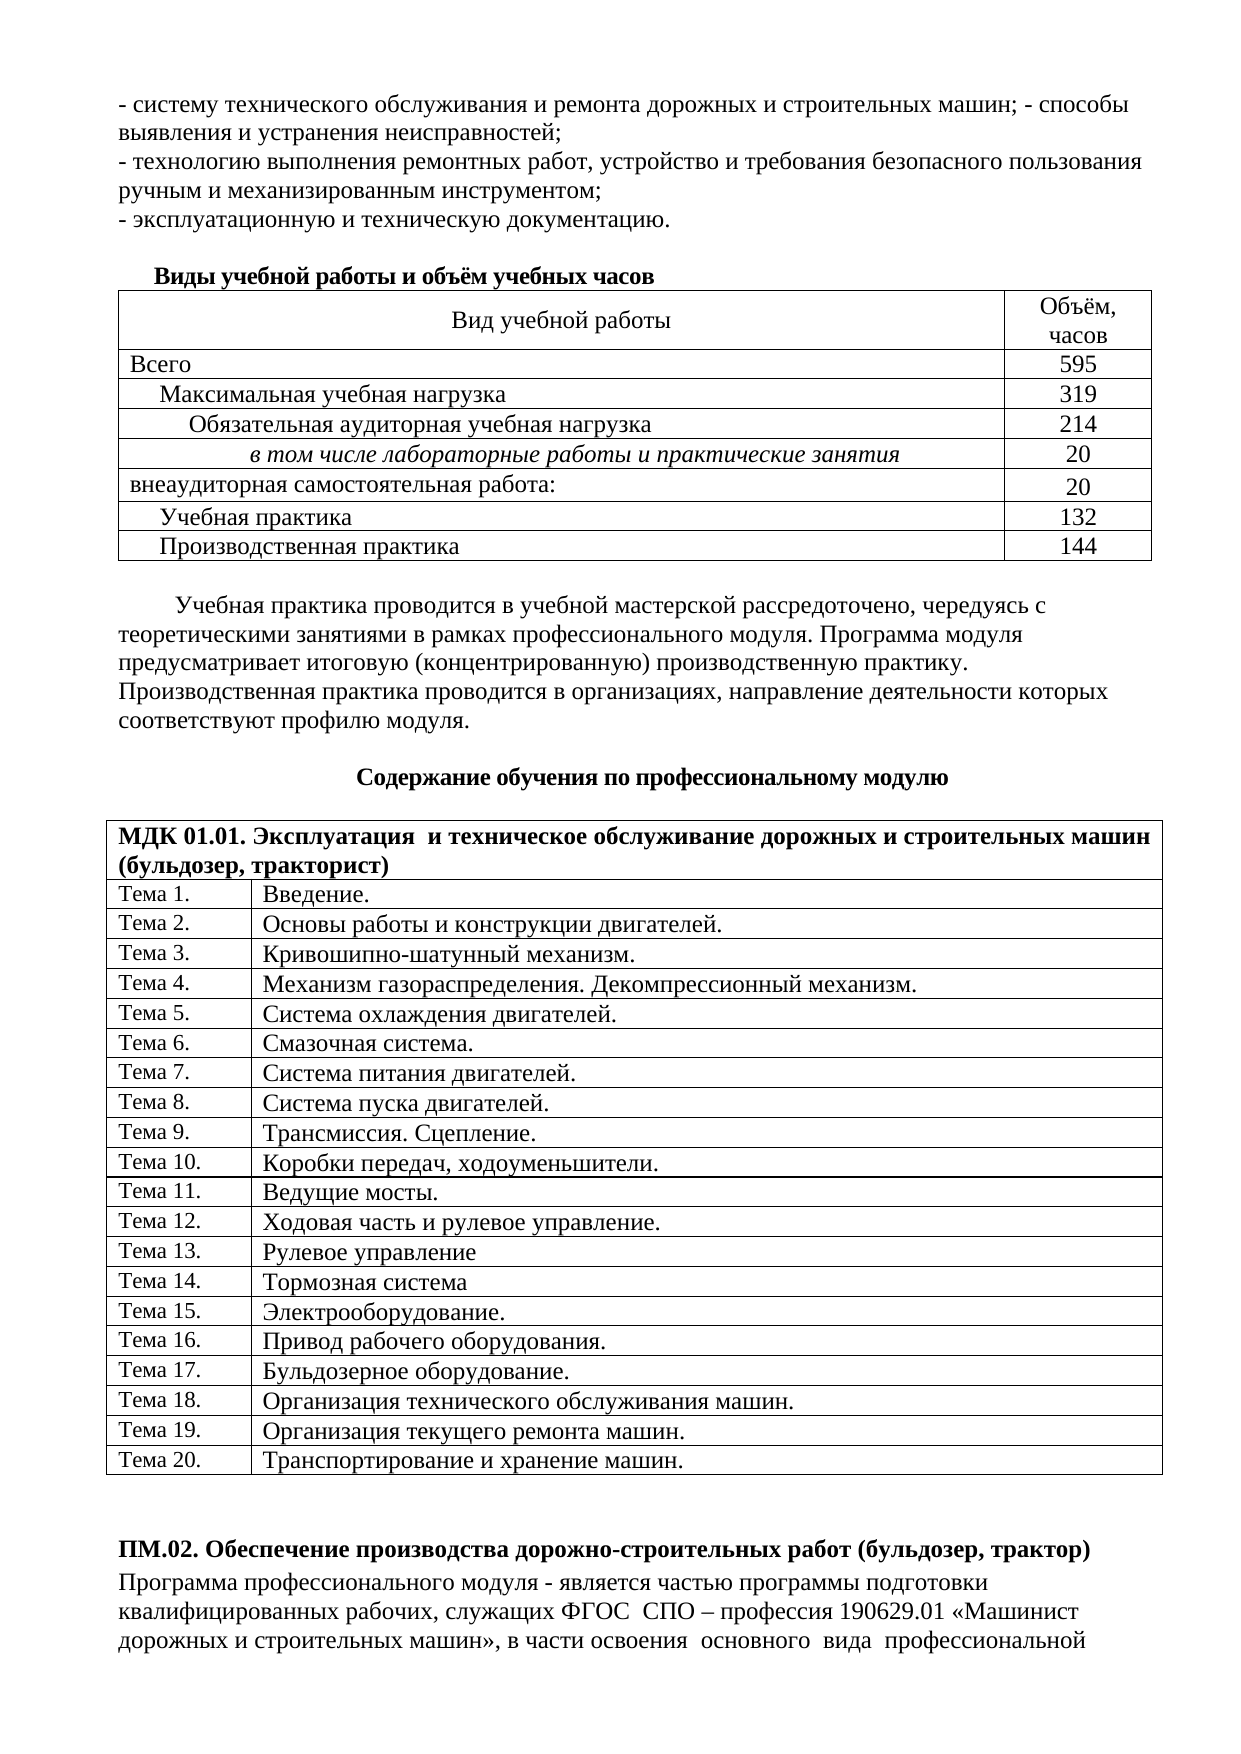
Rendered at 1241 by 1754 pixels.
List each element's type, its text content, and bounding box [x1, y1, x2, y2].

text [118, 1567, 1152, 1654]
table_cell Смазочная система. [252, 1029, 1162, 1057]
table_cell Основы работы и конструкции двигателей. [252, 909, 1162, 938]
text Содержание обучения по профессиональному модулю [118, 762, 1152, 791]
text Виды учебной работы и объём учебных часов [118, 261, 1152, 290]
table_cell Тема 14. [107, 1267, 251, 1296]
table_cell Тема 1. [107, 880, 251, 908]
table_cell Система пуска двигателей. [252, 1088, 1162, 1117]
table_cell Тема 4. [107, 969, 251, 998]
table_cell Организация текущего ремонта машин. [252, 1416, 1162, 1444]
table_cell Тема 6. [107, 1029, 251, 1057]
table_header Объём, часов [1005, 291, 1151, 348]
table_cell Кривошипно-шатунный механизм. [252, 939, 1162, 968]
text - технологию выполнения ремонтных работ, устройство и требования безопасного пользования ручным и механизированным инструментом; [118, 146, 1152, 204]
table_cell Система охлаждения двигателей. [252, 999, 1162, 1027]
table_cell внеаудиторная самостоятельная работа: [119, 469, 1004, 501]
table_cell Тема 16. [107, 1326, 251, 1355]
table_cell Тема 5. [107, 999, 251, 1027]
table_cell 319 [1005, 379, 1151, 408]
table_cell Организация технического обслуживания машин. [252, 1386, 1162, 1415]
table_cell 595 [1005, 350, 1151, 378]
table_cell Максимальная учебная нагрузка [119, 379, 1004, 408]
table_cell Введение. [252, 880, 1162, 908]
table_cell Обязательная аудиторная учебная нагрузка [119, 409, 1004, 438]
table_cell 132 [1005, 502, 1151, 530]
table_cell Ведущие мосты. [252, 1178, 1162, 1206]
table_cell Тема 20. [107, 1446, 251, 1474]
table_cell Привод рабочего оборудования. [252, 1326, 1162, 1355]
table_cell Тема 19. [107, 1416, 251, 1444]
text - систему технического обслуживания и ремонта дорожных и строительных машин; - способы выявления и устранения неисправностей; [118, 89, 1152, 146]
table_header МДК 01.01. Эксплуатация и техническое обслуживание дорожных и строительных машин (бульдозер, тракторист) [107, 821, 1162, 878]
table_cell в том числе лабораторные работы и практические занятия [119, 439, 1004, 468]
text - эксплуатационную и техническую документацию. [118, 204, 1152, 232]
table_cell Механизм газораспределения. Декомпрессионный механизм. [252, 969, 1162, 998]
table_cell 144 [1005, 531, 1151, 560]
table_cell Система питания двигателей. [252, 1058, 1162, 1087]
table_cell Трансмиссия. Сцепление. [252, 1118, 1162, 1147]
table_header Вид учебной работы [119, 291, 1004, 348]
table_cell 20 [1005, 439, 1151, 468]
table_cell Тема 10. [107, 1148, 251, 1176]
table_cell Учебная практика [119, 502, 1004, 530]
table_cell Тема 8. [107, 1088, 251, 1117]
table_cell Тема 9. [107, 1118, 251, 1147]
table_cell Тема 3. [107, 939, 251, 968]
table_cell Всего [119, 350, 1004, 378]
table_cell Тема 13. [107, 1237, 251, 1266]
table_cell Тормозная система [252, 1267, 1162, 1296]
table_cell Тема 11. [107, 1178, 251, 1206]
table_cell Бульдозерное оборудование. [252, 1356, 1162, 1385]
table_cell Рулевое управление [252, 1237, 1162, 1266]
table_cell Тема 2. [107, 909, 251, 938]
table_cell Ходовая часть и рулевое управление. [252, 1207, 1162, 1236]
table_cell 214 [1005, 409, 1151, 438]
table_cell Тема 18. [107, 1386, 251, 1415]
table_cell Коробки передач, ходоуменьшители. [252, 1148, 1162, 1176]
table_cell Электрооборудование. [252, 1297, 1162, 1325]
table_cell 20 [1005, 469, 1151, 501]
text ПМ.02. Обеспечение производства дорожно-строительных работ (бульдозер, трактор) [118, 1534, 1152, 1563]
table_cell Тема 7. [107, 1058, 251, 1087]
table_cell Тема 12. [107, 1207, 251, 1236]
table_cell Тема 17. [107, 1356, 251, 1385]
table_cell Транспортирование и хранение машин. [252, 1446, 1162, 1474]
text Учебная практика проводится в учебной мастерской рассредоточено, чередуясь с теоретическими занятиями в рамках профессионального модуля. Программа модуля предусматривает итоговую (концентрированную) производственную практику. Производственная практика проводится в организациях, направление деятельности которых соответствуют профилю модуля. [118, 590, 1152, 734]
table_cell Тема 15. [107, 1297, 251, 1325]
table_cell Производственная практика [119, 531, 1004, 560]
